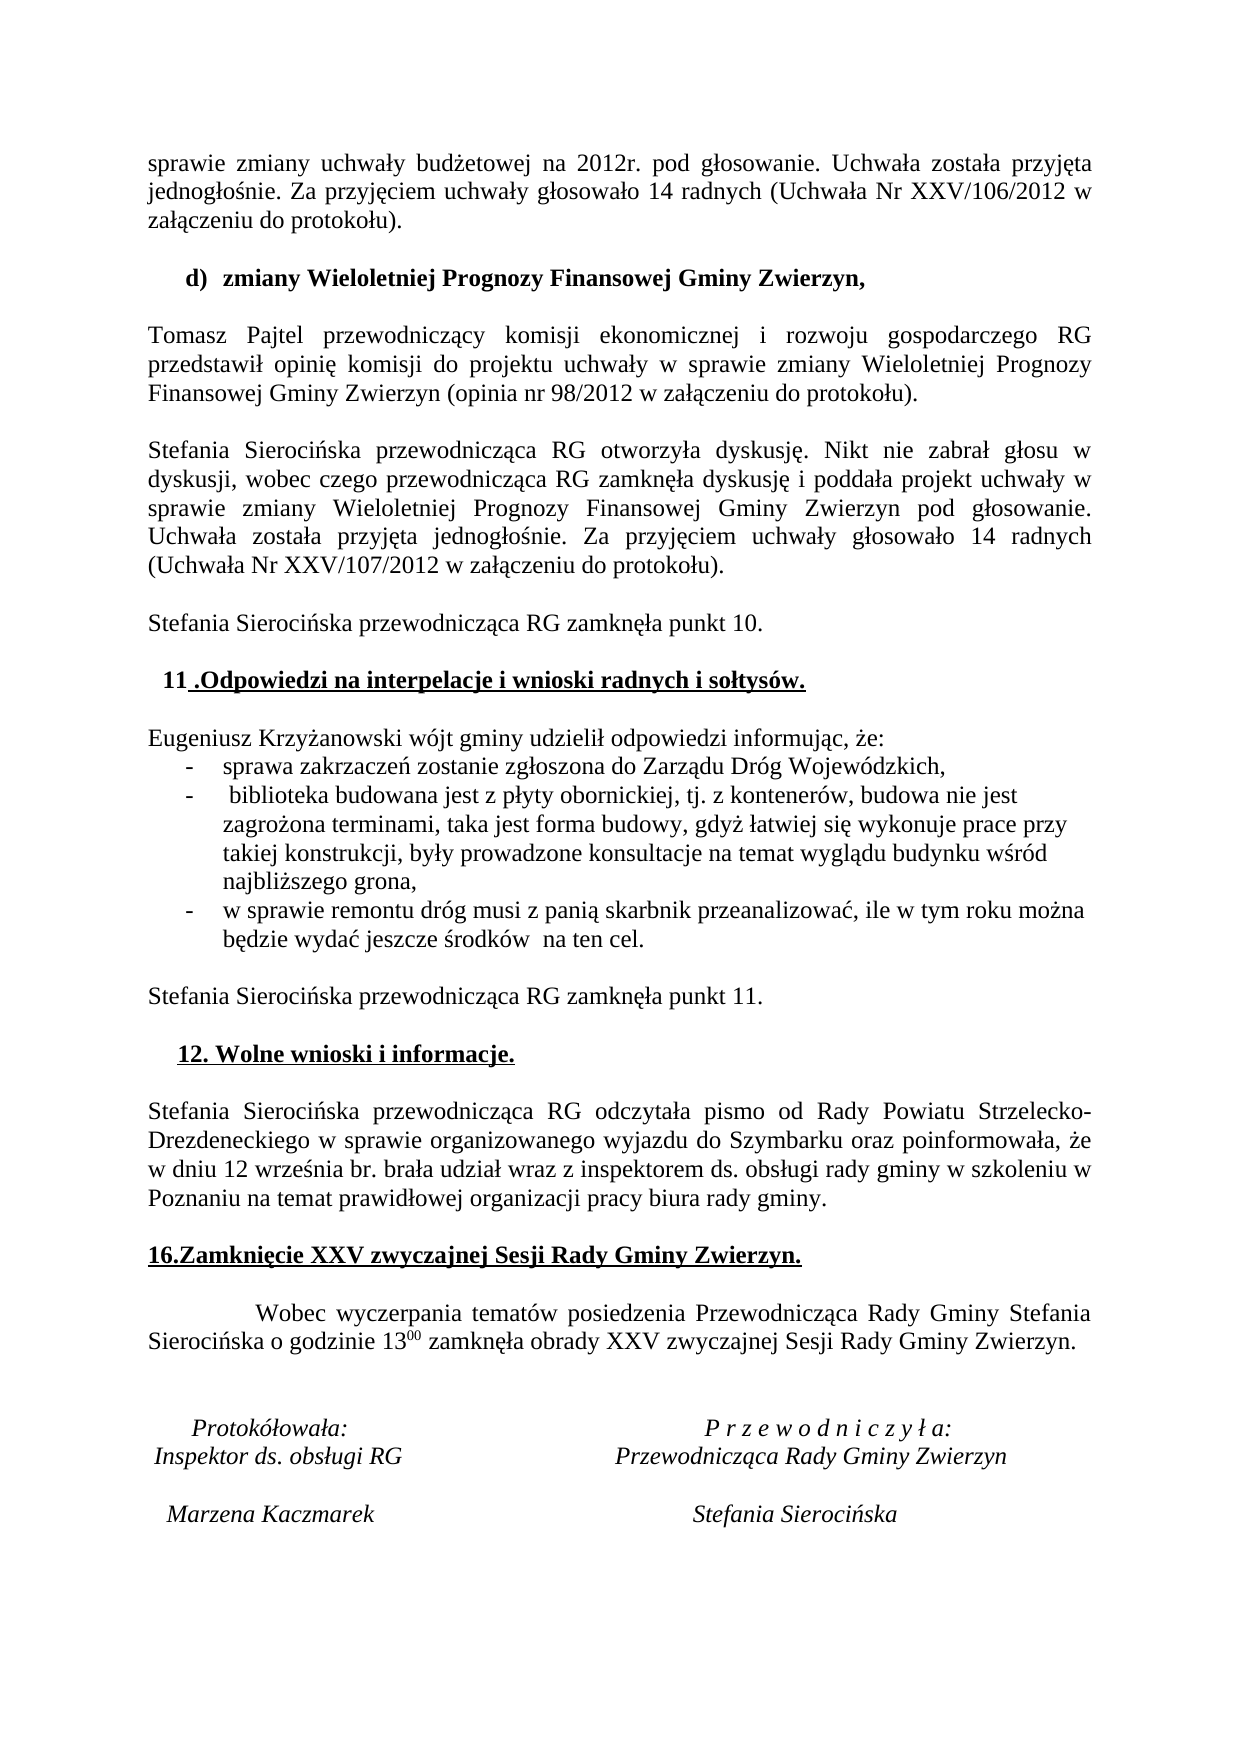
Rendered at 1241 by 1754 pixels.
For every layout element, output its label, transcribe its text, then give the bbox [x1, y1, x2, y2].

text Eugeniusz Krzyżanowski wójt gminy udzielił odpowiedzi informując, że: [148, 723, 1093, 751]
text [148, 148, 1093, 234]
text Stefania Sierocińska przewodnicząca RG odczytała pismo od Rady Powiatu Strzelecko-Drezdeneckiego w sprawie organizowanego wyjazdu do Szymbarku oraz poinformowała, że w dniu 12 września br. brała udział wraz z inspektorem ds. obsługi rady gminy w szkoleniu w Poznaniu na temat prawidłowej organizacji pracy biura rady gminy. [148, 1096, 1093, 1211]
list sprawa zakrzaczeń zostanie zgłoszona do Zarządu Dróg Wojewódzkich, [185, 751, 1093, 780]
text 11 .Odpowiedzi na interpelacje i wnioski radnych i sołtysów. [162, 665, 1093, 694]
text Stefania Sierocińska przewodnicząca RG zamknęła punkt 11. [148, 981, 1093, 1010]
list Wolne wnioski i informacje. [177, 1039, 1093, 1068]
list biblioteka budowana jest z płyty obornickiej, tj. z kontenerów, budowa nie jest zagrożona terminami, taka jest forma budowy, gdyż łatwiej się wykonuje prace przy takiej konstrukcji, były prowadzone konsultacje na temat wyglądu budynku wśród najbliższego grona, [185, 780, 1093, 895]
text Tomasz Pajtel przewodniczący komisji ekonomicznej i rozwoju gospodarczego RG przedstawił opinię komisji do projektu uchwały w sprawie zmiany Wieloletniej Prognozy Finansowej Gminy Zwierzyn (opinia nr 98/2012 w załączeniu do protokołu). [148, 320, 1093, 406]
text Marzena Kaczmarek Stefania Sierocińska [148, 1499, 1093, 1528]
text Stefania Sierocińska przewodnicząca RG zamknęła punkt 10. [148, 608, 1093, 636]
list zmiany Wieloletniej Prognozy Finansowej Gminy Zwierzyn, [185, 263, 1093, 291]
list 16.Zamknięcie XXV zwyczajnej Sesji Rady Gminy Zwierzyn. [148, 1240, 1093, 1269]
text Stefania Sierocińska przewodnicząca RG otworzyła dyskusję. Nikt nie zabrał głosu w dyskusji, wobec czego przewodnicząca RG zamknęła dyskusję i poddała projekt uchwały w sprawie zmiany Wieloletniej Prognozy Finansowej Gminy Zwierzyn pod głosowanie. Uchwała została przyjęta jednogłośnie. Za przyjęciem uchwały głosowało 14 radnych (Uchwała Nr XXV/107/2012 w załączeniu do protokołu). [148, 435, 1093, 579]
text Wobec wyczerpania tematów posiedzenia Przewodnicząca Rady Gminy Stefania Sierocińska o godzinie 1300 zamknęła obrady XXV zwyczajnej Sesji Rady Gminy Zwierzyn. [148, 1298, 1093, 1355]
text Inspektor ds. obsługi RG Przewodnicząca Rady Gminy Zwierzyn [148, 1441, 1093, 1470]
text Protokółowała: P r z e w o d n i c z y ł a: [148, 1413, 1093, 1441]
list w sprawie remontu dróg musi z panią skarbnik przeanalizować, ile w tym roku można będzie wydać jeszcze środków na ten cel. [185, 895, 1093, 953]
